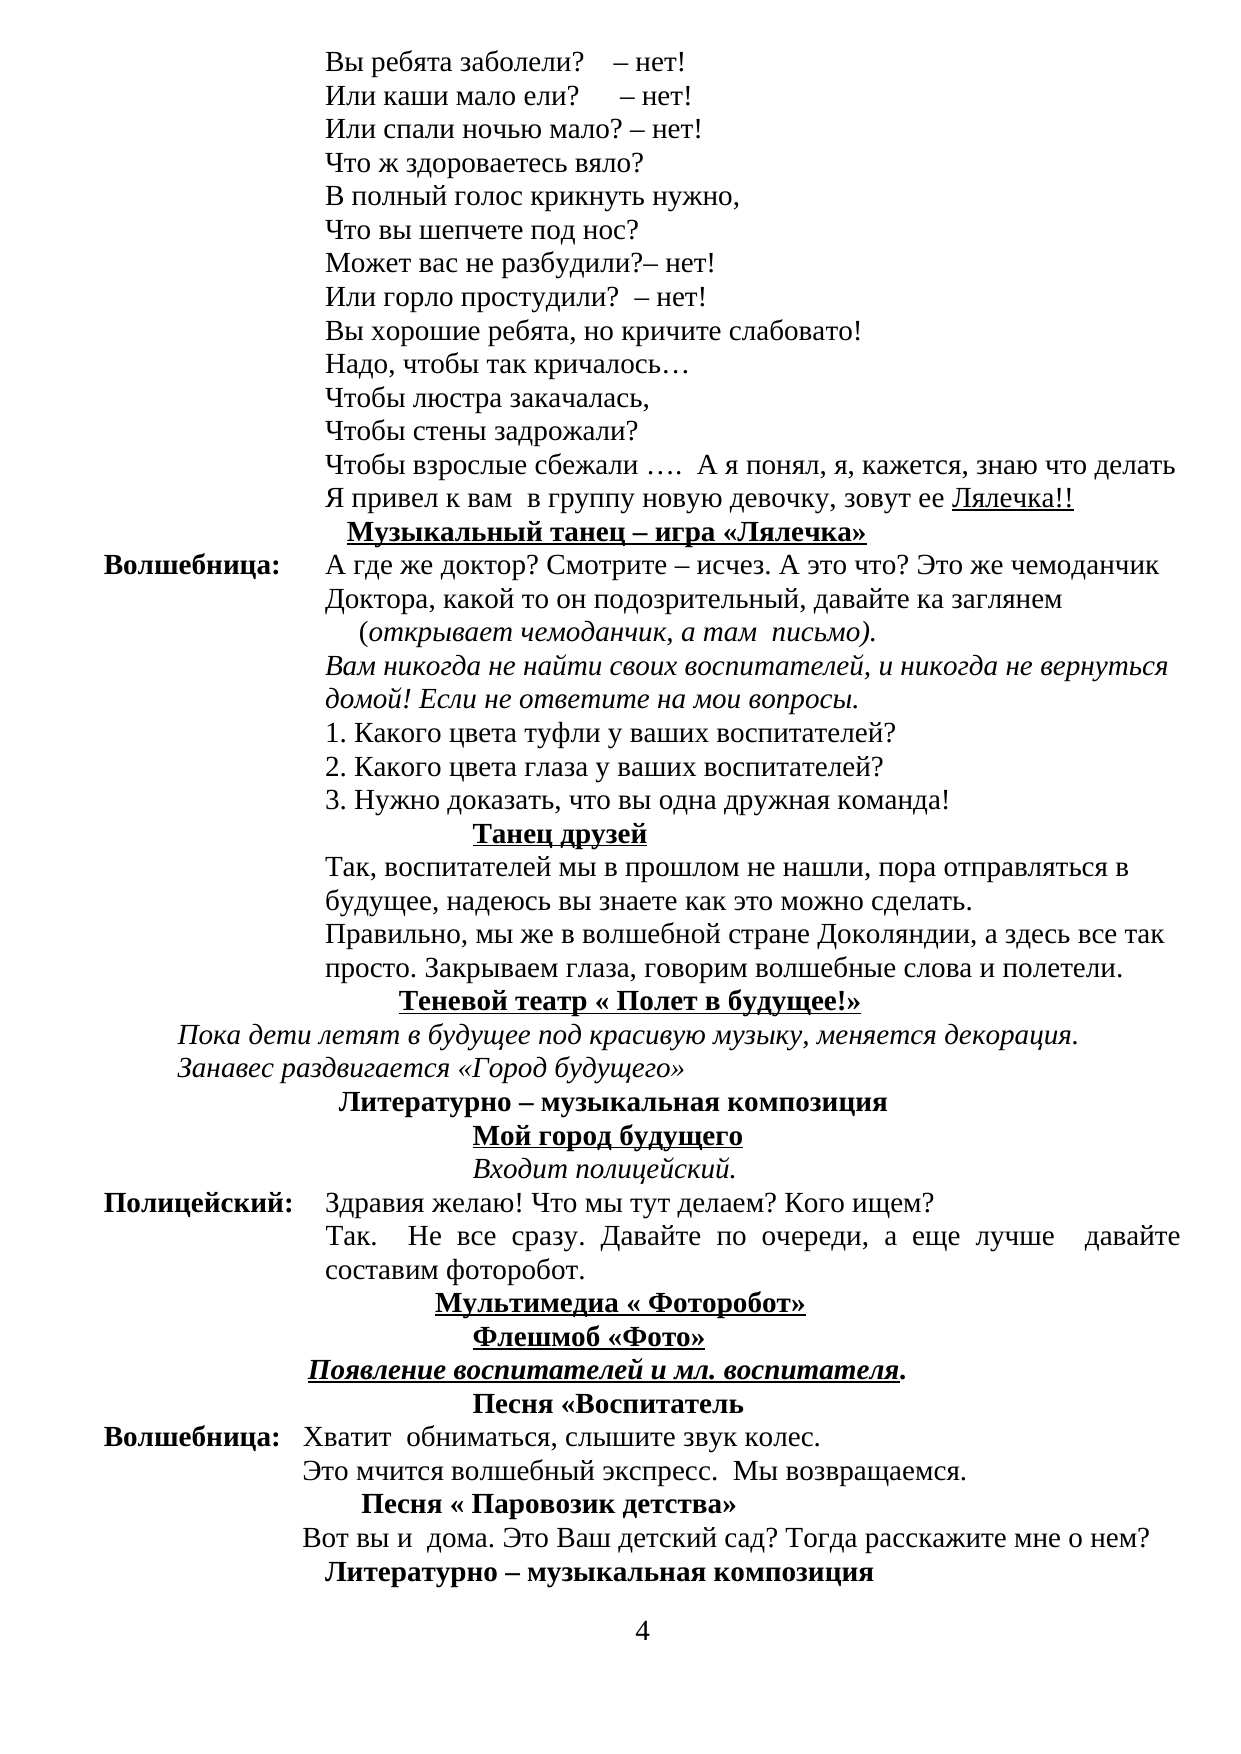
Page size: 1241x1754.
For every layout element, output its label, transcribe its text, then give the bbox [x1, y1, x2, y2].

text Вам никогда не найти своих воспитателей, и никогда не вернуться домой! Если не ответите на мои вопросы. [325, 648, 1181, 715]
text Мультимедиа « Фоторобот» [325, 1285, 1181, 1319]
text Что вы шепчете под нос? [103, 212, 1181, 246]
text Так, воспитателей мы в прошлом не нашли, пора отправляться в будущее, надеюсь вы знаете как это можно сделать. [325, 849, 1181, 916]
text Вы ребята заболели? – нет! [103, 44, 1181, 78]
text Теневой театр « Полет в будущее!» [325, 983, 1181, 1017]
text В полный голос крикнуть нужно, [103, 178, 1181, 212]
text Волшебница: А где же доктор? Смотрите – исчез. А это что? Это же чемоданчик [103, 547, 1181, 581]
text Литературно – музыкальная композиция [103, 1554, 1181, 1587]
text Доктора, какой то он подозрительный, давайте ка заглянем [103, 581, 1181, 614]
text 3. Нужно доказать, что вы одна дружная команда! [325, 782, 1181, 816]
text Правильно, мы же в волшебной стране Доколяндии, а здесь все так просто. Закрываем глаза, говорим волшебные слова и полетели. [325, 916, 1181, 983]
text Занавес раздвигается «Город будущего» [103, 1051, 1181, 1084]
text (открывает чемоданчик, а там письмо). [103, 614, 1181, 648]
text Это мчится волшебный экспресс. Мы возвращаемся. [251, 1453, 1181, 1487]
text Вы хорошие ребята, но кричите слабовато! [103, 313, 1181, 346]
text Флешмоб «Фото» [325, 1319, 1181, 1352]
text Появление воспитателей и мл. воспитателя. [103, 1352, 1181, 1386]
text Входит полицейский. [398, 1151, 1181, 1185]
text Или горло простудили? – нет! [103, 279, 1181, 313]
text Песня « Паровозик детства» [251, 1487, 1181, 1520]
text Мой город будущего [103, 1118, 1181, 1151]
text Я привел к вам в группу новую девочку, зовут ее Лялечка!! [103, 480, 1181, 514]
text 1. Какого цвета туфли у ваших воспитателей? [325, 715, 1181, 749]
text Чтобы люстра закачалась, [103, 380, 1181, 413]
text Надо, чтобы так кричалось… [103, 346, 1181, 380]
text Вот вы и дома. Это Ваш детский сад? Тогда расскажите мне о нем? [103, 1520, 1181, 1554]
text Пока дети летят в будущее под красивую музыку, меняется декорация. [103, 1017, 1181, 1051]
text Или каши мало ели? – нет! [103, 78, 1181, 111]
text Музыкальный танец – игра «Лялечка» [103, 514, 1181, 547]
text Танец друзей [325, 816, 1181, 849]
text Полицейский: Здравия желаю! Что мы тут делаем? Кого ищем? [103, 1185, 1181, 1218]
text Волшебница: Хватит обниматься, слышите звук колес. [103, 1419, 1181, 1453]
text Может вас не разбудили?– нет! [103, 246, 1181, 279]
text Или спали ночью мало? – нет! [103, 111, 1181, 145]
text Что ж здороваетесь вяло? [103, 145, 1181, 178]
text Литературно – музыкальная композиция [103, 1084, 1181, 1118]
text Песня «Воспитатель [398, 1386, 1181, 1419]
text Так. Не все сразу. Давайте по очереди, а еще лучше давайте составим фоторобот. [325, 1218, 1181, 1285]
text 2. Какого цвета глаза у ваших воспитателей? [325, 749, 1181, 782]
text Чтобы взрослые сбежали …. А я понял, я, кажется, знаю что делать [103, 447, 1181, 480]
text Чтобы стены задрожали? [103, 413, 1181, 447]
